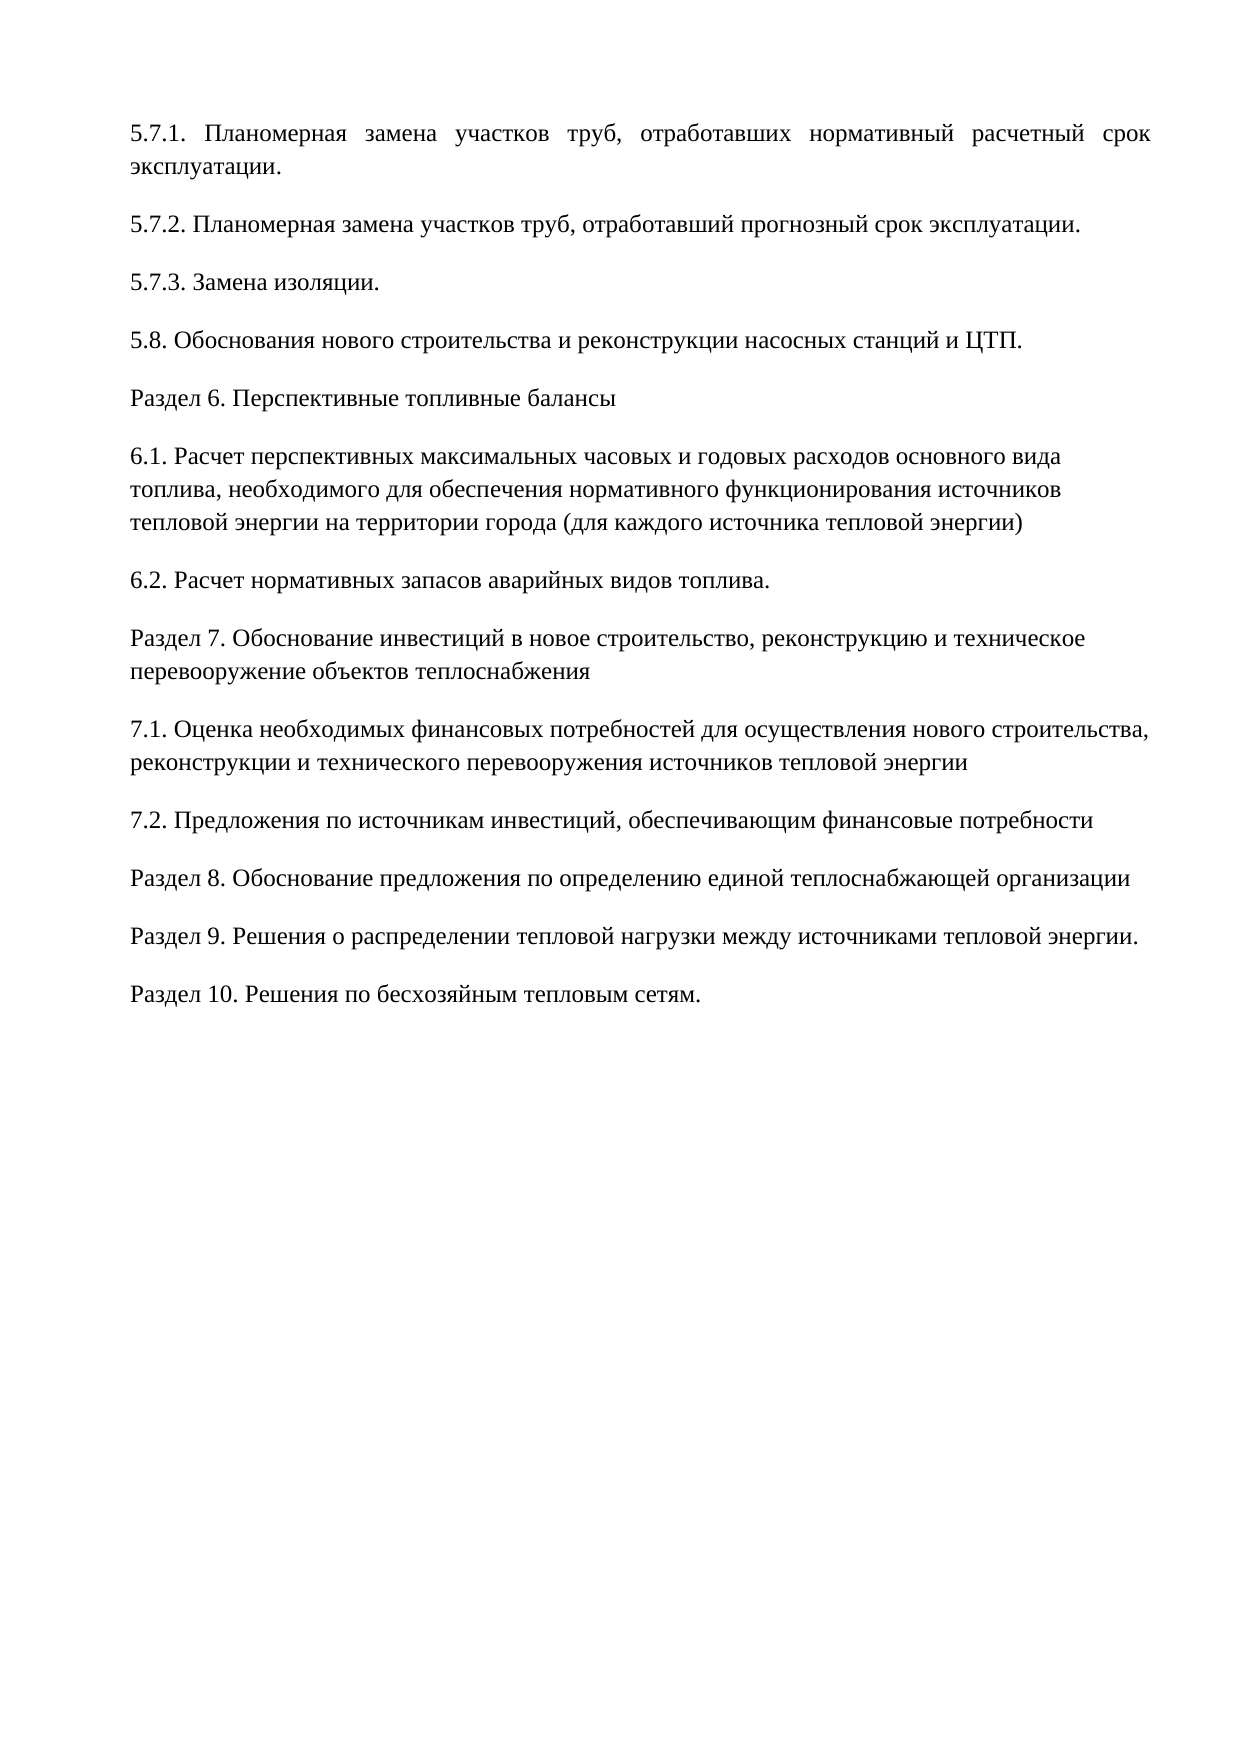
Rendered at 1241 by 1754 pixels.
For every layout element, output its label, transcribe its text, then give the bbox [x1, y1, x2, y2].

text Раздел 6. Перспективные топливные балансы [130, 383, 1152, 412]
text Раздел 8. Обоснование предложения по определению единой теплоснабжающей организации [130, 863, 1152, 892]
text 5.7.1. Планомерная замена участков труб, отработавших нормативный расчетный срок эксплуатации. [130, 118, 1152, 180]
text 6.2. Расчет нормативных запасов аварийных видов топлива. [130, 565, 1152, 594]
text 6.1. Расчет перспективных максимальных часовых и годовых расходов основного вида топлива, необходимого для обеспечения нормативного функционирования источников тепловой энергии на территории города (для каждого источника тепловой энергии) [130, 441, 1152, 536]
text Раздел 9. Решения о распределении тепловой нагрузки между источниками тепловой энергии. [130, 921, 1152, 950]
text 7.1. Оценка необходимых финансовых потребностей для осуществления нового строительства, реконструкции и технического перевооружения источников тепловой энергии [130, 714, 1152, 776]
text 5.7.2. Планомерная замена участков труб, отработавший прогнозный срок эксплуатации. [130, 209, 1152, 238]
text 5.7.3. Замена изоляции. [130, 267, 1152, 296]
text 7.2. Предложения по источникам инвестиций, обеспечивающим финансовые потребности [130, 805, 1152, 834]
text Раздел 7. Обоснование инвестиций в новое строительство, реконструкцию и техническое перевооружение объектов теплоснабжения [130, 623, 1152, 685]
text 5.8. Обоснования нового строительства и реконструкции насосных станций и ЦТП. [130, 325, 1152, 354]
text Раздел 10. Решения по бесхозяйным тепловым сетям. [130, 979, 1152, 1008]
